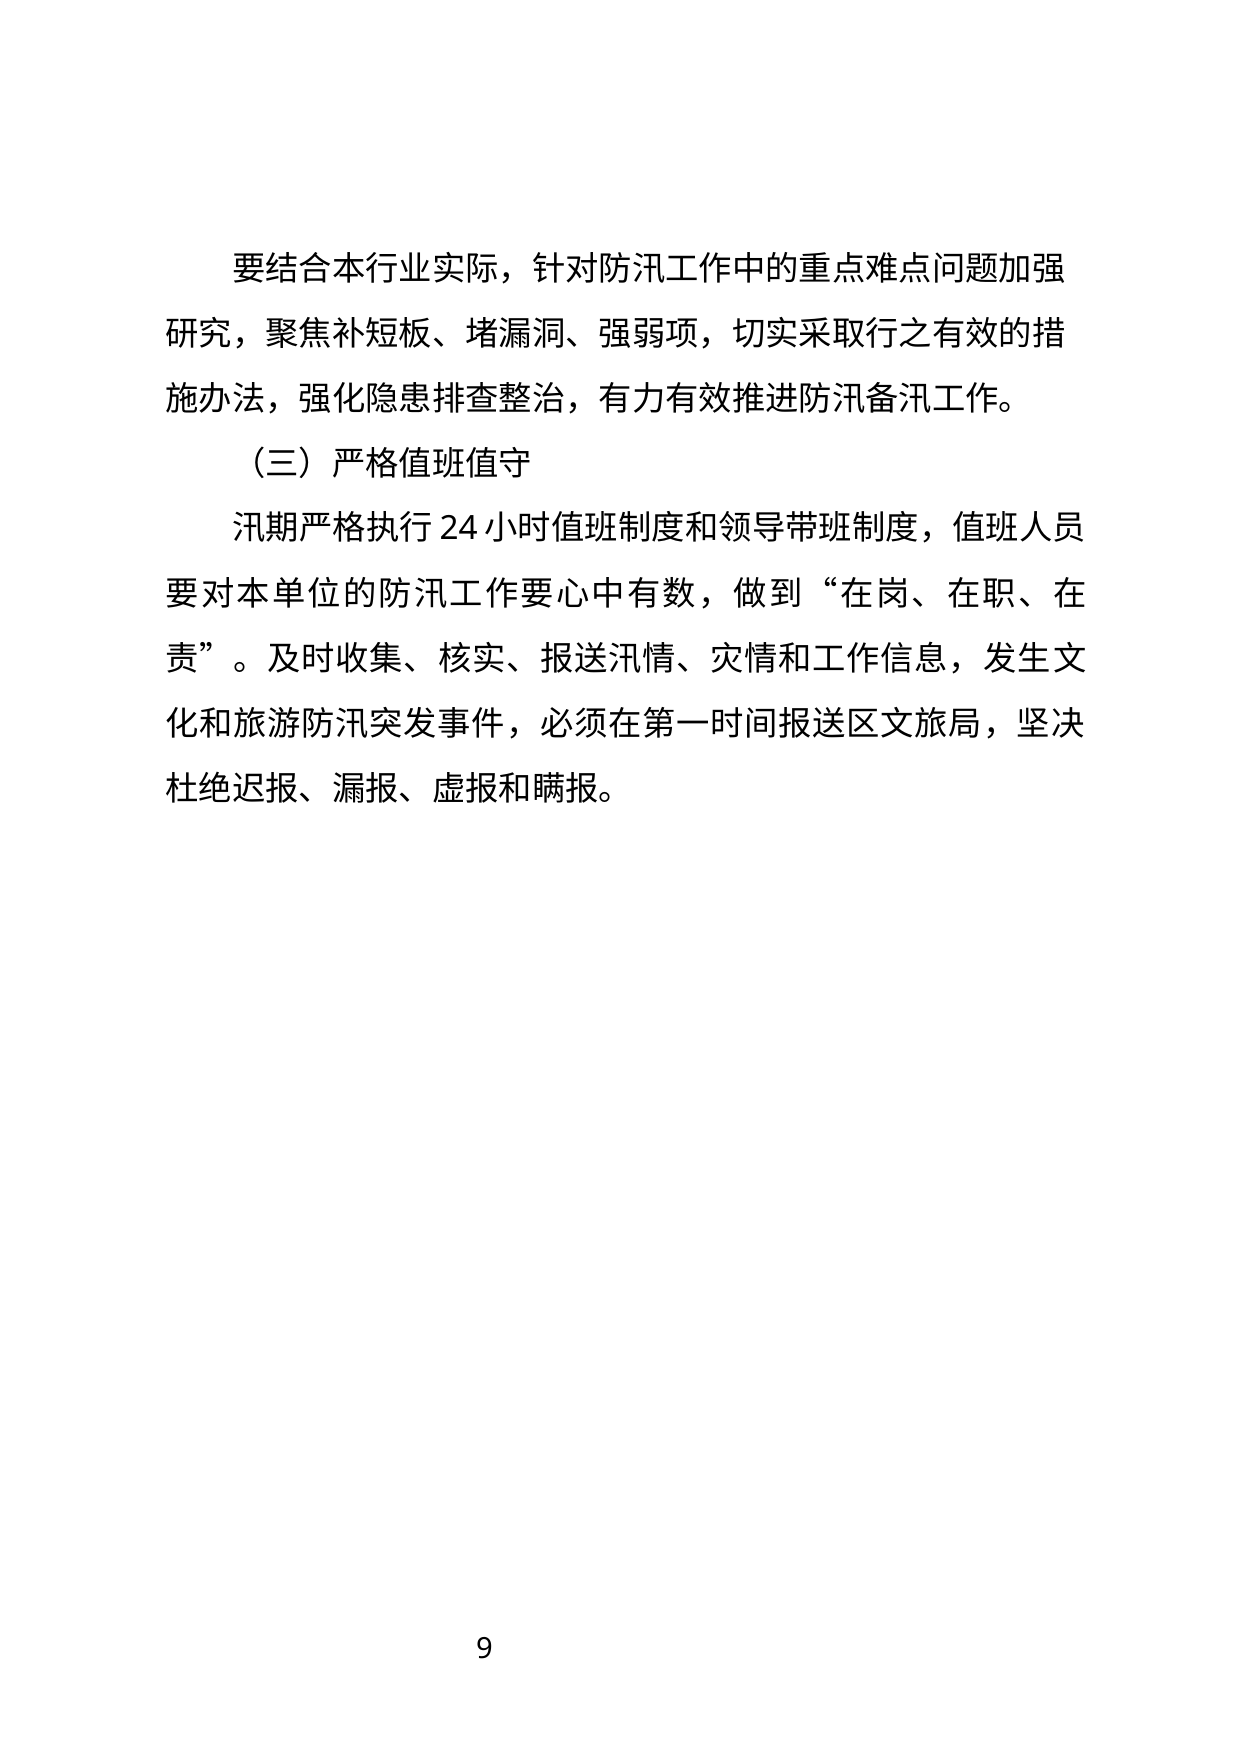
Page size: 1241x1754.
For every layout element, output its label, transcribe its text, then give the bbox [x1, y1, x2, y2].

text 要结合本行业实际，针对防汛工作中的重点难点问题加强研究，聚焦补短板、堵漏洞、强弱项，切实采取行之有效的措施办法，强化隐患排查整治，有力有效推进防汛备汛工作。 [165, 233, 1087, 428]
text （三）严格值班值守 [165, 428, 1087, 493]
text 汛期严格执行24小时值班制度和领导带班制度，值班人员要对本单位的防汛工作要心中有数，做到“在岗、在职、在责”。及时收集、核实、报送汛情、灾情和工作信息，发生文化和旅游防汛突发事件，必须在第一时间报送区文旅局，坚决杜绝迟报、漏报、虚报和瞒报。 [165, 493, 1087, 818]
